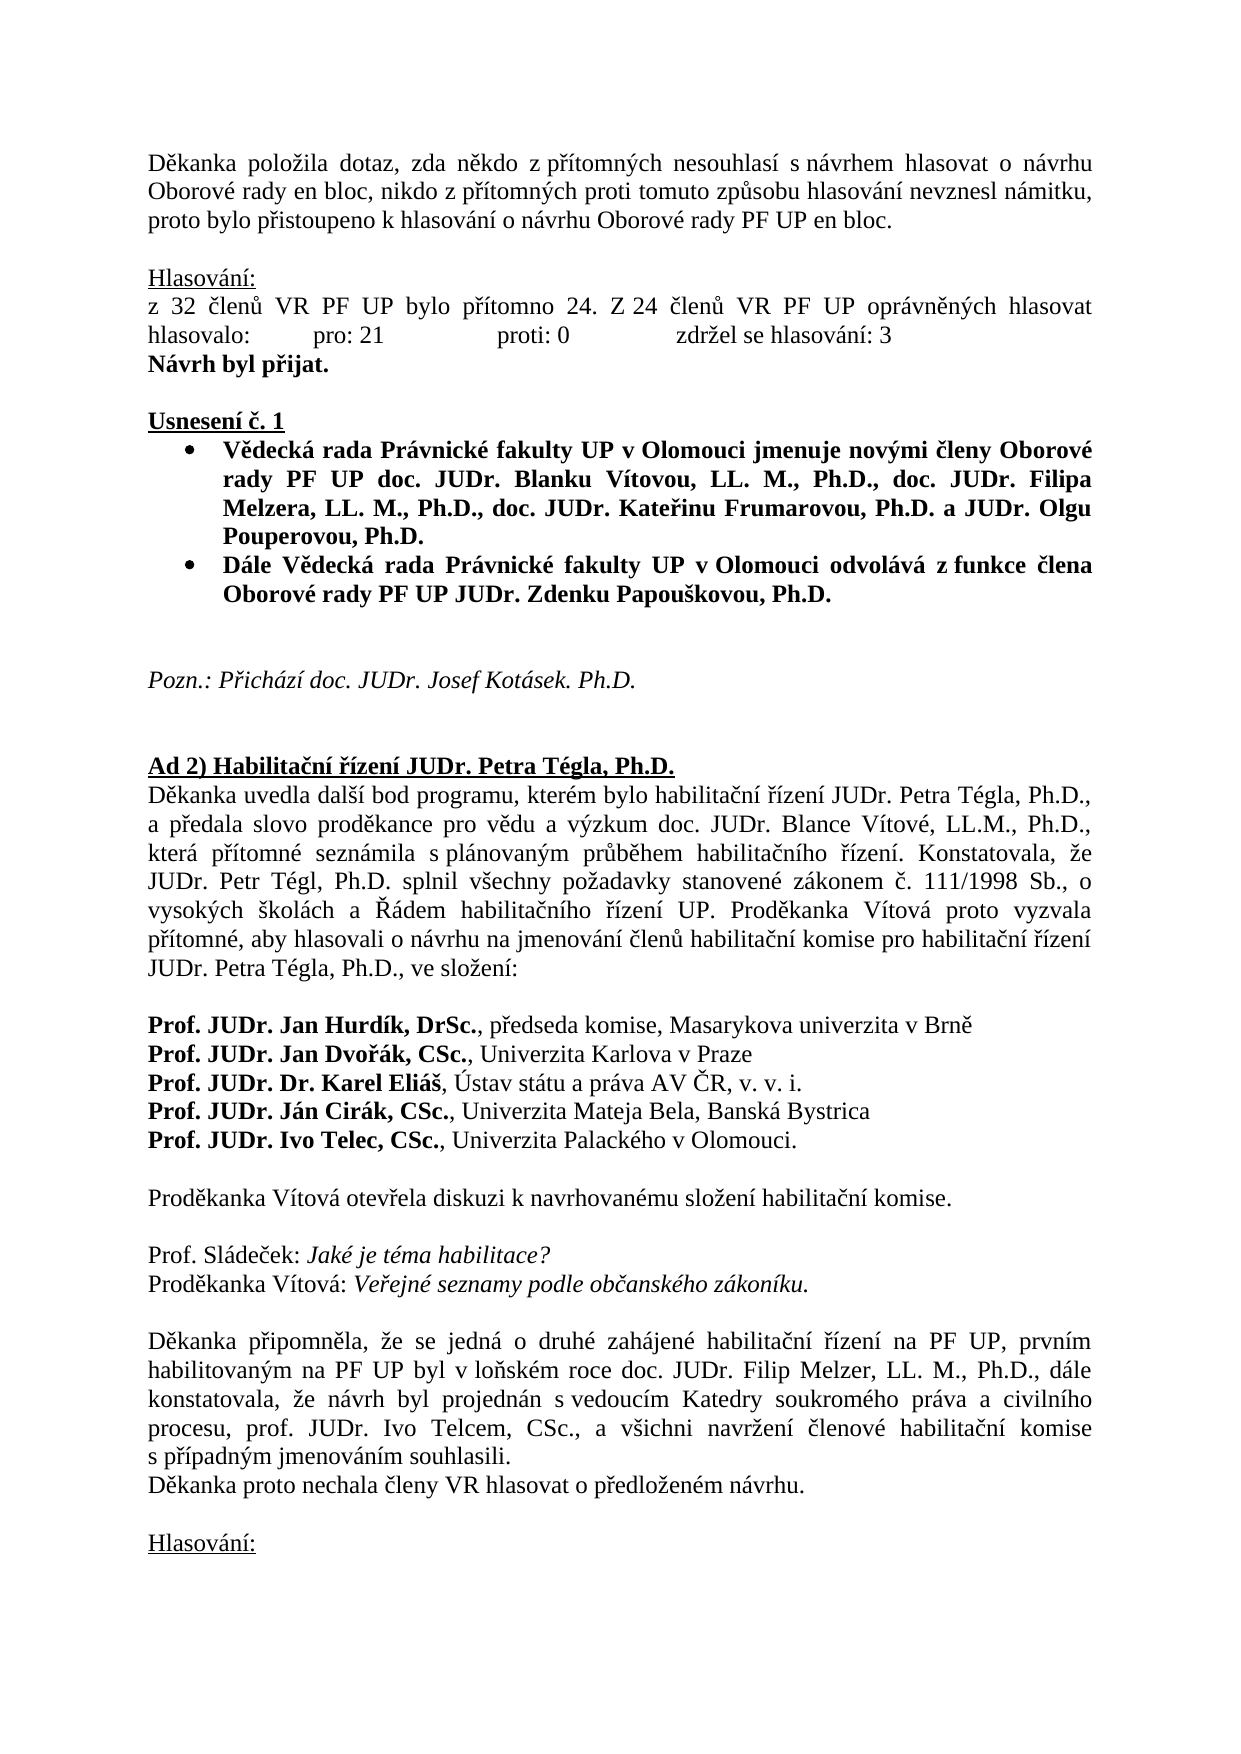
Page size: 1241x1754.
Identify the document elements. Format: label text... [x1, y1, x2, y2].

text Prof. JUDr. Jan Hurdík, DrSc., předseda komise, Masarykova univerzita v Brně [148, 1010, 1093, 1039]
text Děkanka uvedla další bod programu, kterém bylo habilitační řízení JUDr. Petra Tégla, Ph.D., a předala slovo proděkance pro vědu a výzkum doc. JUDr. Blance Vítové, LL.M., Ph.D., která přítomné seznámila s plánovaným průběhem habilitačního řízení. Konstatovala, že JUDr. Petr Tégl, Ph.D. splnil všechny požadavky stanovené zákonem č. 111/1998 Sb., o vysokých školách a Řádem habilitačního řízení UP. Proděkanka Vítová proto vyzvala přítomné, aby hlasovali o návrhu na jmenování členů habilitační komise pro habilitační řízení JUDr. Petra Tégla, Ph.D., ve složení: [148, 780, 1093, 981]
text Pozn.: Přichází doc. JUDr. Josef Kotásek. Ph.D. [148, 665, 1093, 694]
text z 32 členů VR PF UP bylo přítomno 24. Z 24 členů VR PF UP oprávněných hlasovat hlasovalo: pro: 21 proti: 0 zdržel se hlasování: 3 [148, 291, 1093, 349]
list Dále Vědecká rada Právnické fakulty UP v Olomouci odvolává z funkce člena Oborové rady PF UP JUDr. Zdenku Papouškovou, Ph.D. [185, 550, 1093, 608]
text Hlasování: [148, 1528, 1093, 1556]
list Vědecká rada Právnické fakulty UP v Olomouci jmenuje novými členy Oborové rady PF UP doc. JUDr. Blanku Vítovou, LL. M., Ph.D., doc. JUDr. Filipa Melzera, LL. M., Ph.D., doc. JUDr. Kateřinu Frumarovou, Ph.D. a JUDr. Olgu Pouperovou, Ph.D. [185, 435, 1093, 550]
text Prof. JUDr. Ivo Telec, CSc., Univerzita Palackého v Olomouci. [148, 1125, 1093, 1154]
text Návrh byl přijat. [148, 349, 1093, 378]
text Proděkanka Vítová otevřela diskuzi k navrhovanému složení habilitační komise. [148, 1183, 1093, 1211]
text Prof. JUDr. Dr. Karel Eliáš, Ústav státu a práva AV ČR, v. v. i. [148, 1068, 1093, 1096]
text Usnesení č. 1 [148, 406, 1093, 435]
text Děkanka položila dotaz, zda někdo z přítomných nesouhlasí s návrhem hlasovat o návrhu Oborové rady en bloc, nikdo z přítomných proti tomuto způsobu hlasování nevznesl námitku, proto bylo přistoupeno k hlasování o návrhu Oborové rady PF UP en bloc. [148, 148, 1093, 234]
text Děkanka připomněla, že se jedná o druhé zahájené habilitační řízení na PF UP, prvním habilitovaným na PF UP byl v loňském roce doc. JUDr. Filip Melzer, LL. M., Ph.D., dále konstatovala, že návrh byl projednán s vedoucím Katedry soukromého práva a civilního procesu, prof. JUDr. Ivo Telcem, CSc., a všichni navržení členové habilitační komise s případným jmenováním souhlasili. [148, 1326, 1093, 1470]
text Ad 2) Habilitační řízení JUDr. Petra Tégla, Ph.D. [148, 751, 1093, 780]
text Proděkanka Vítová: Veřejné seznamy podle občanského zákoníku. [148, 1269, 1093, 1298]
text Děkanka proto nechala členy VR hlasovat o předloženém návrhu. [148, 1470, 1093, 1499]
text Prof. JUDr. Ján Cirák, CSc., Univerzita Mateja Bela, Banská Bystrica [148, 1096, 1093, 1125]
text Prof. Sládeček: Jaké je téma habilitace? [148, 1240, 1093, 1269]
text Prof. JUDr. Jan Dvořák, CSc., Univerzita Karlova v Praze [148, 1039, 1093, 1068]
text Hlasování: [148, 263, 1093, 291]
